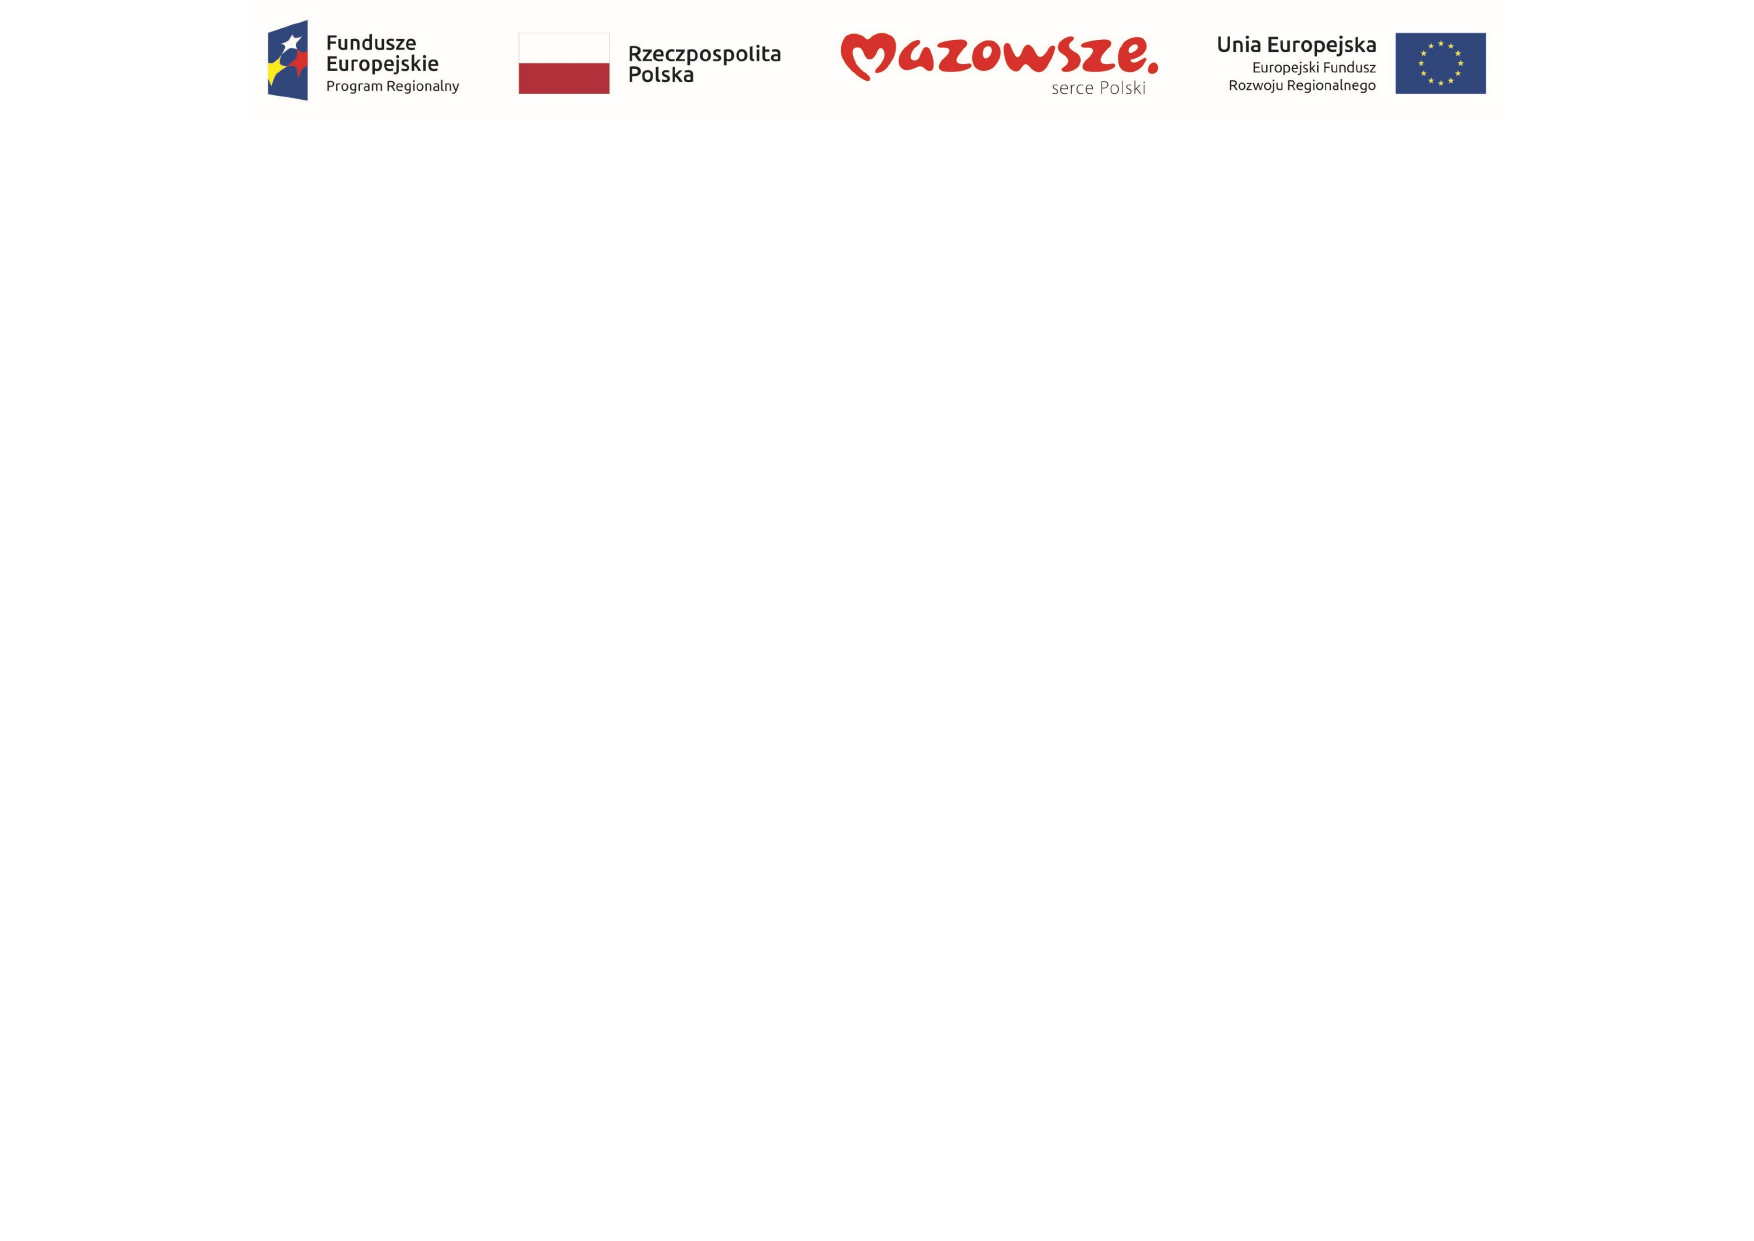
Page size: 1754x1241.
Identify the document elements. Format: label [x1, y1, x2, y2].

picture [247, 0, 1507, 121]
